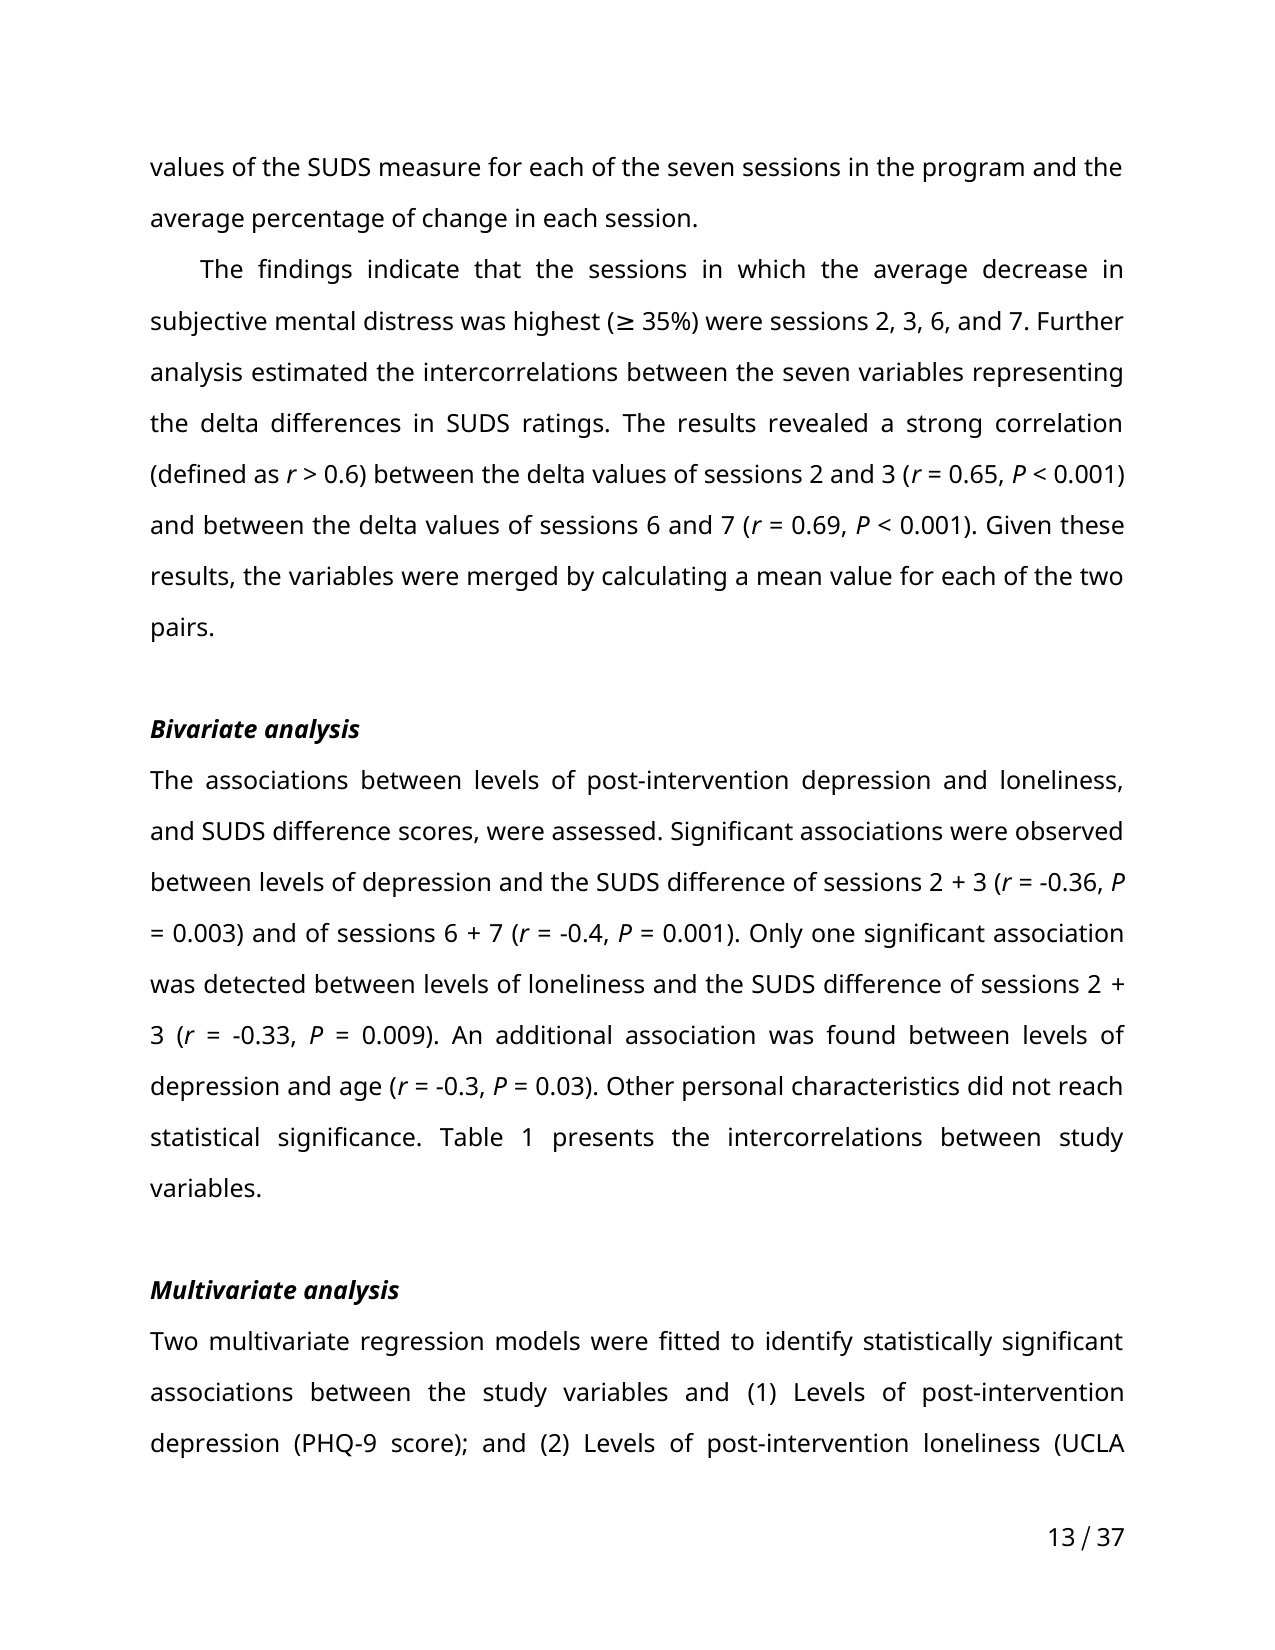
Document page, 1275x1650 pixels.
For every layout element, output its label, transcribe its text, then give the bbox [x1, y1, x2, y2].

text Multivariate analysis [150, 1273, 1125, 1307]
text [150, 1324, 1125, 1460]
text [150, 150, 1125, 235]
text Bivariate analysis [150, 711, 1125, 746]
text The findings indicate that the sessions in which the average decrease in subjective mental distress was highest (≥ 35%) were sessions 2, 3, 6, and 7. Further analysis estimated the intercorrelations between the seven variables representing the delta differences in SUDS ratings. The results revealed a strong correlation (defined as r > 0.6) between the delta values of sessions 2 and 3 (r = 0.65, P < 0.001) and between the delta values of sessions 6 and 7 (r = 0.69, P < 0.001). Given these results, the variables were merged by calculating a mean value for each of the two pairs. [150, 252, 1125, 643]
text The associations between levels of post-intervention depression and loneliness, and SUDS difference scores, were assessed. Significant associations were observed between levels of depression and the SUDS difference of sessions 2 + 3 (r = -0.36, P = 0.003) and of sessions 6 + 7 (r = -0.4, P = 0.001). Only one significant association was detected between levels of loneliness and the SUDS difference of sessions 2 + 3 (r = -0.33, P = 0.009). An additional association was found between levels of depression and age (r = -0.3, P = 0.03). Other personal characteristics did not reach statistical significance. Table 1 presents the intercorrelations between study variables. [150, 762, 1125, 1205]
